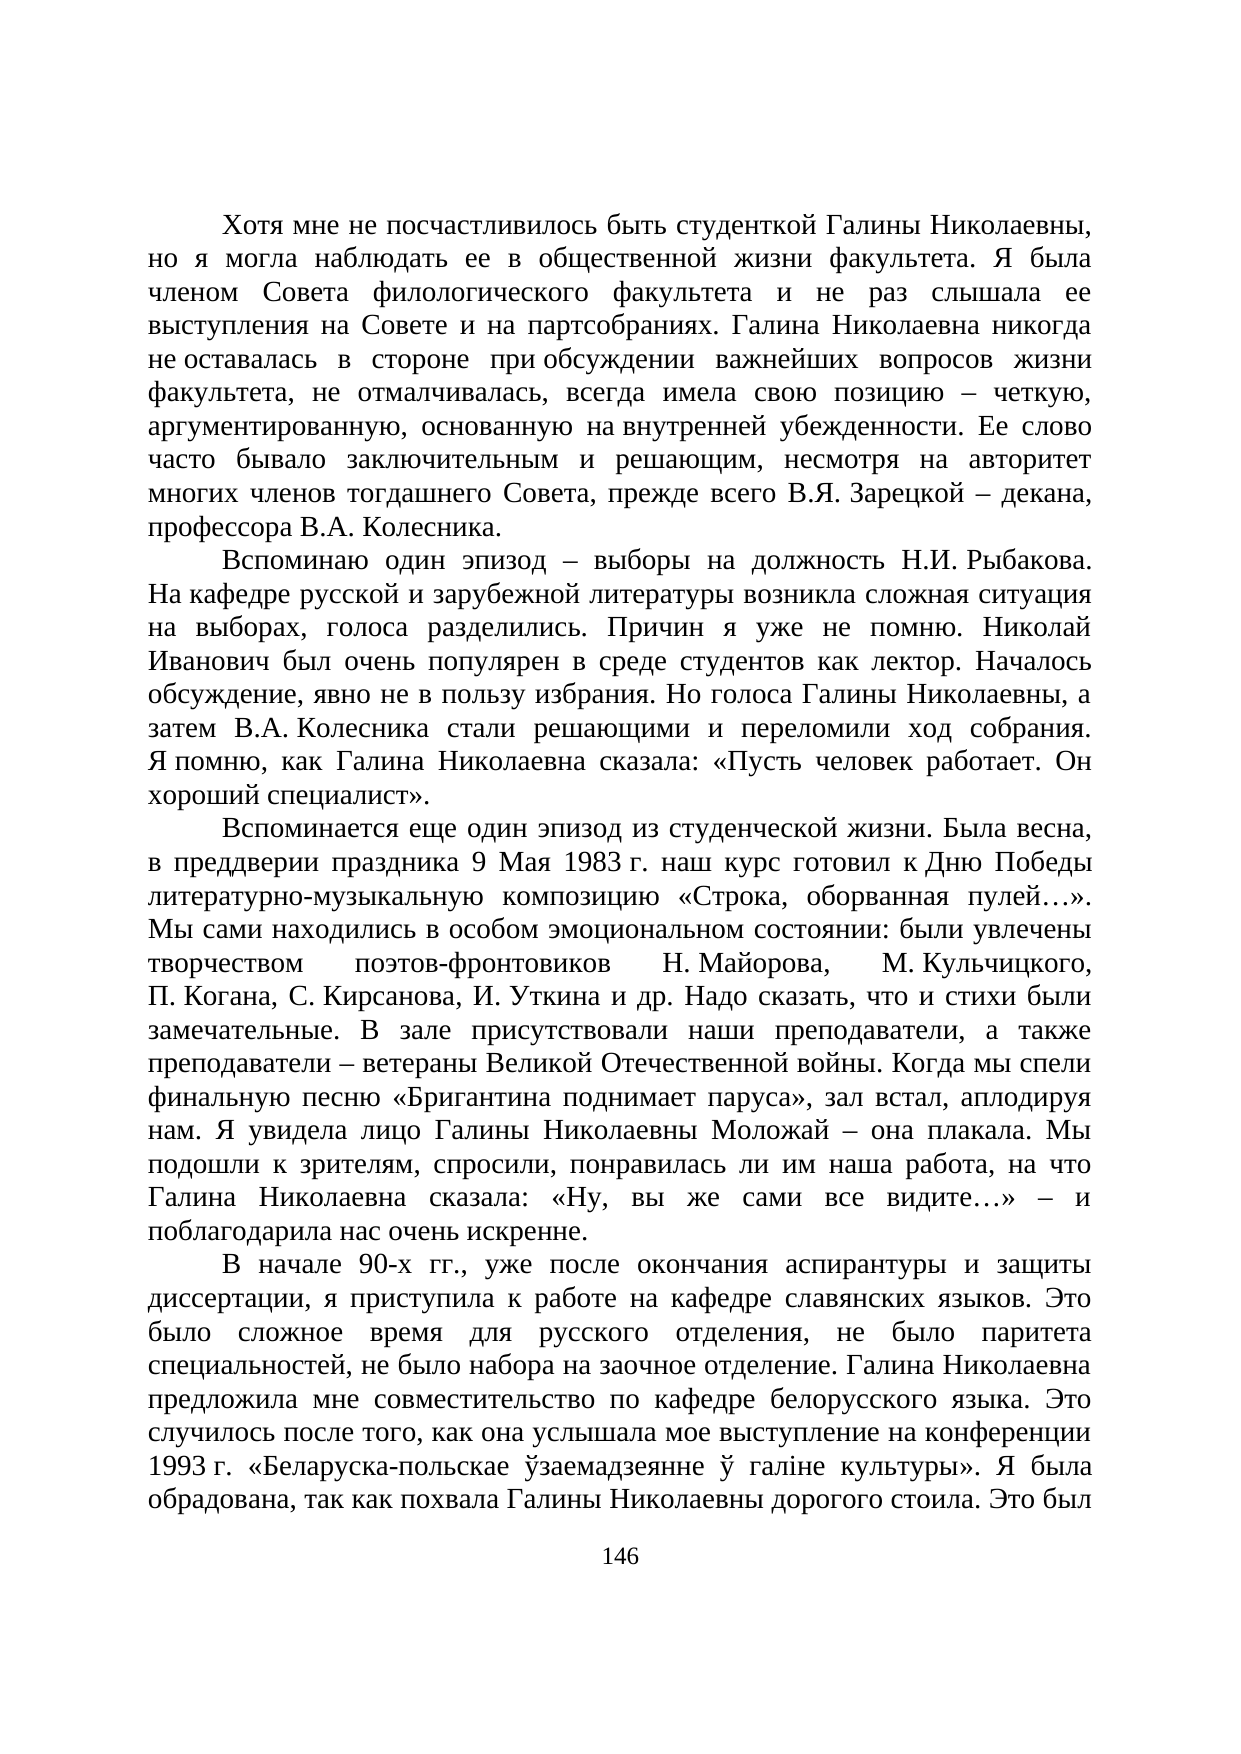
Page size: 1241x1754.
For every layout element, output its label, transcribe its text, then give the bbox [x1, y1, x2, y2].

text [148, 1247, 1092, 1515]
text Вспоминается еще один эпизод из студенческой жизни. Была весна, в преддверии праздника 9 Мая 1983 г. наш курс готовил к Дню Победы литературно-музыкальную композицию «Строка, оборванная пулей…». Мы сами находились в особом эмоциональном состоянии: были увлечены творчеством поэтов-фронтовиков Н. Майорова, М. Кульчицкого, П. Когана, С. Кирсанова, И. Уткина и др. Надо сказать, что и стихи были замечательные. В зале присутствовали наши преподаватели, а также преподаватели – ветераны Великой Отечественной войны. Когда мы спели финальную песню «Бригантина поднимает паруса», зал встал, аплодируя нам. Я увидела лицо Галины Николаевны Моложай – она плакала. Мы подошли к зрителям, спросили, понравилась ли им наша работа, на что Галина Николаевна сказала: «Ну, вы же сами все видите…» – и поблагодарила нас очень искренне. [148, 811, 1092, 1247]
text Вспоминаю один эпизод – выборы на должность Н.И. Рыбакова. На кафедре русской и зарубежной литературы возникла сложная ситуация на выборах, голоса разделились. Причин я уже не помню. Николай Иванович был очень популярен в среде студентов как лектор. Началось обсуждение, явно не в пользу избрания. Но голоса Галины Николаевны, а затем В.А. Колесника стали решающими и переломили ход собрания. Я помню, как Галина Николаевна сказала: «Пусть человек работает. Он хороший специалист». [148, 542, 1092, 811]
text Хотя мне не посчастливилось быть студенткой Галины Николаевны, но я могла наблюдать ее в общественной жизни факультета. Я была членом Совета филологического факультета и не раз слышала ее выступления на Совете и на партсобраниях. Галина Николаевна никогда не оставалась в стороне при обсуждении важнейших вопросов жизни факультета, не отмалчивалась, всегда имела свою позицию – четкую, аргументированную, основанную на внутренней убежденности. Ее слово часто бывало заключительным и решающим, несмотря на авторитет многих членов тогдашнего Совета, прежде всего В.Я. Зарецкой – декана, профессора В.А. Колесника. [148, 207, 1092, 542]
